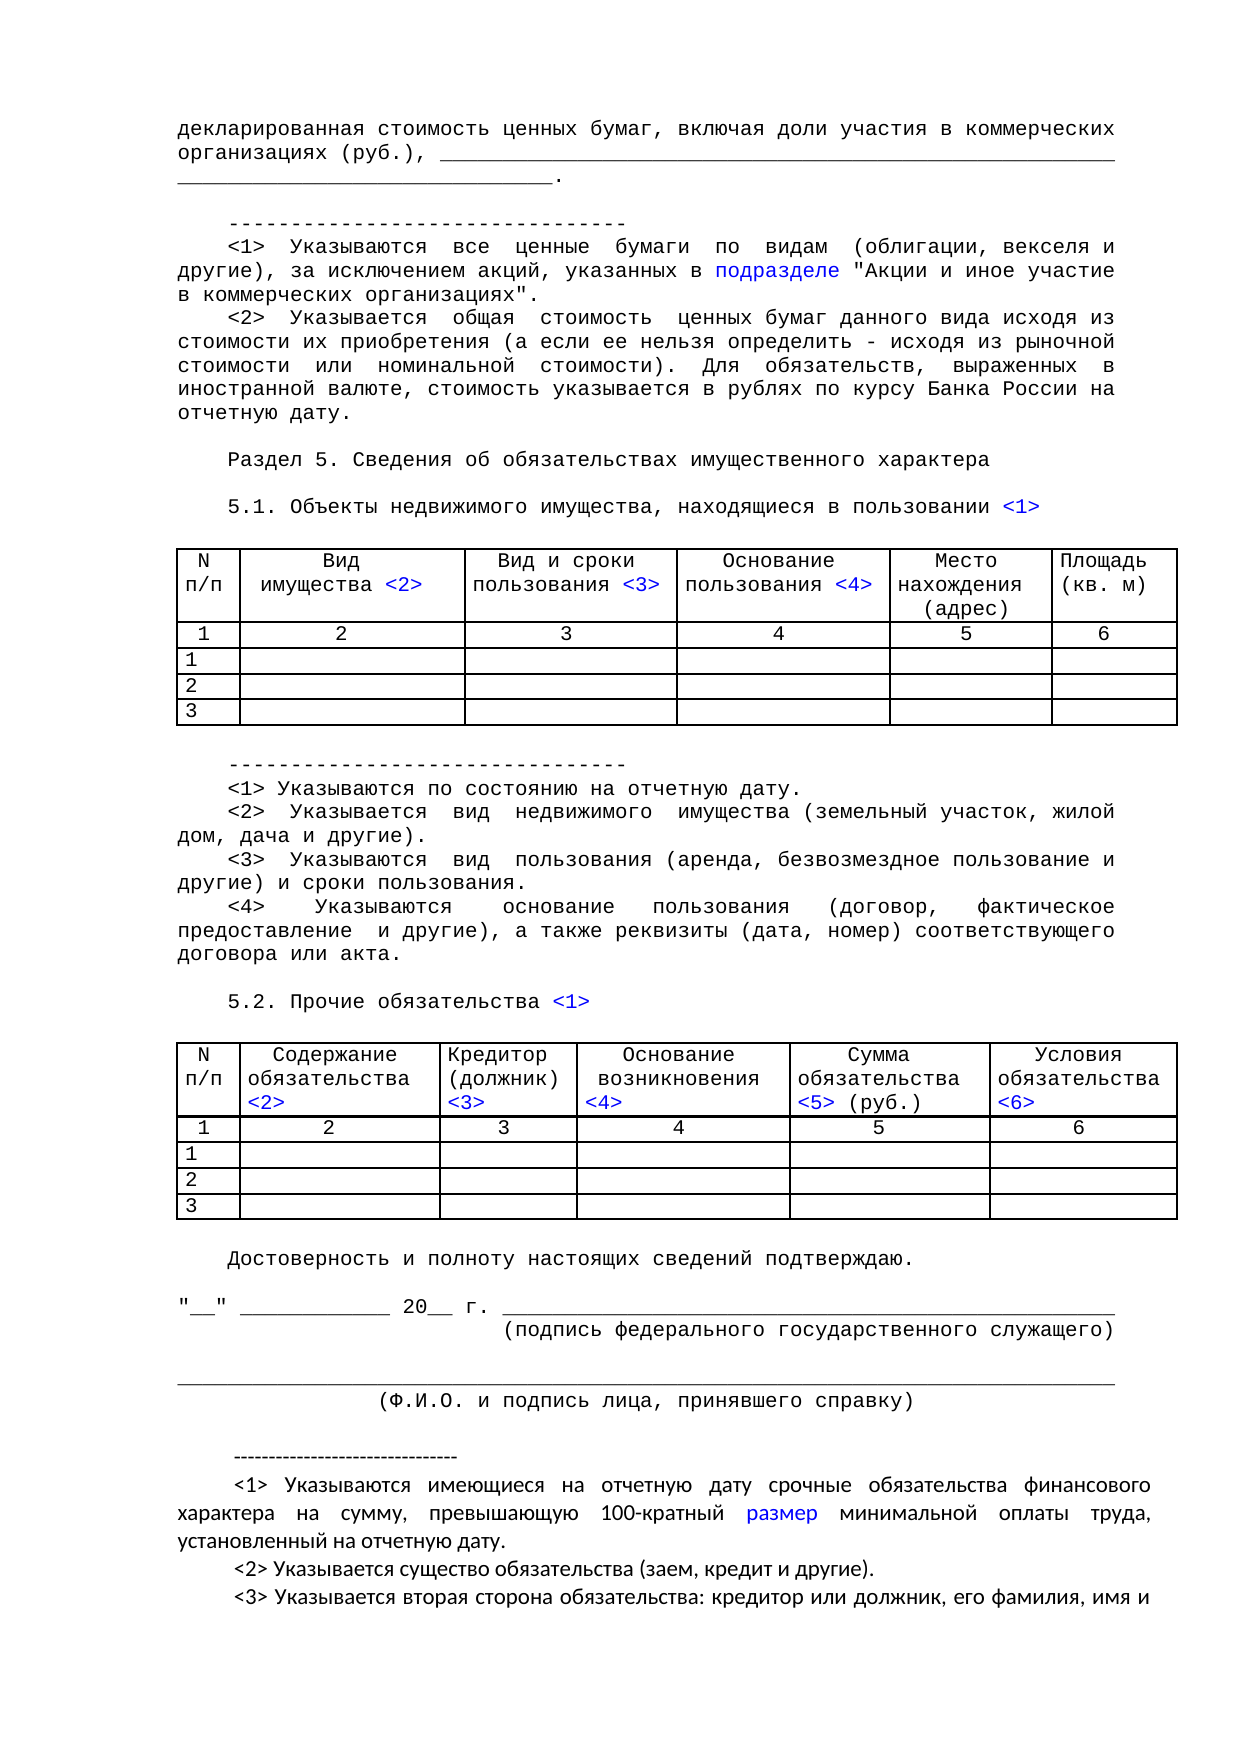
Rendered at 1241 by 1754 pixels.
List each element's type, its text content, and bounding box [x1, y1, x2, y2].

table_header Кредитор (должник) <3> [441, 1044, 576, 1115]
table_cell [678, 675, 889, 698]
text дом, дача и другие). [177, 825, 1152, 849]
text <4> Указываются основание пользования (договор, фактическое [177, 896, 1152, 920]
table_cell 2 [241, 1118, 439, 1141]
text <1> Указываются по состоянию на отчетную дату. [177, 778, 1152, 801]
table_header Содержание обязательства <2> [241, 1044, 439, 1115]
table_cell [466, 649, 676, 673]
table_cell [791, 1195, 989, 1218]
table_cell [466, 675, 676, 698]
table_cell 6 [991, 1118, 1176, 1141]
table_cell [441, 1169, 576, 1192]
table_header N п/п [178, 1044, 239, 1115]
text <2> Указывается существо обязательства (заем, кредит и другие). [177, 1554, 1152, 1582]
table_cell [578, 1143, 789, 1167]
text <1> Указываются имеющиеся на отчетную дату срочные обязательства финансового характера на сумму, превышающую 100-кратный размер минимальной оплаты труда, установленный на отчетную дату. [177, 1470, 1152, 1554]
table_header Место нахождения (адрес) [891, 550, 1051, 621]
table_cell 2 [178, 1169, 239, 1192]
text предоставление и другие), а также реквизиты (дата, номер) соответствующего [177, 920, 1152, 943]
text в коммерческих организациях". [177, 284, 1152, 307]
table_cell [678, 649, 889, 673]
text -------------------------------- [177, 1442, 1152, 1470]
text <3> Указываются вид пользования (аренда, безвозмездное пользование и [177, 849, 1152, 872]
table_cell [791, 1143, 989, 1167]
table_cell [241, 700, 464, 724]
table_cell [678, 700, 889, 724]
table_cell 3 [178, 700, 239, 724]
text организациях (руб.), ______________________________________________________ [177, 142, 1152, 165]
text -------------------------------- [177, 754, 1152, 778]
text "__" ____________ 20__ г. _________________________________________________ [177, 1296, 1152, 1319]
table_cell [241, 1195, 439, 1218]
text Раздел 5. Сведения об обязательствах имущественного характера [177, 449, 1152, 473]
text иностранной валюте, стоимость указывается в рублях по курсу Банка России на [177, 378, 1152, 402]
table_cell [991, 1143, 1176, 1167]
text другие) и сроки пользования. [177, 872, 1152, 896]
text ______________________________. [177, 165, 1152, 189]
text договора или акта. [177, 943, 1152, 967]
text (Ф.И.О. и подпись лица, принявшего справку) [177, 1390, 1152, 1414]
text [177, 1582, 1152, 1610]
table_header Вид имущества <2> [241, 550, 464, 621]
table_cell [466, 700, 676, 724]
text стоимости или номинальной стоимости). Для обязательств, выраженных в [177, 354, 1152, 378]
table_cell [991, 1195, 1176, 1218]
text Достоверность и полноту настоящих сведений подтверждаю. [177, 1248, 1152, 1272]
text <1> Указываются все ценные бумаги по видам (облигации, векселя и [177, 236, 1152, 260]
table_cell [241, 675, 464, 698]
table_cell [1053, 700, 1176, 724]
text отчетную дату. [177, 402, 1152, 426]
table_header Сумма обязательства <5> (руб.) [791, 1044, 989, 1115]
text (подпись федерального государственного служащего) [177, 1319, 1152, 1343]
text 5.2. Прочие обязательства <1> [177, 991, 1152, 1014]
table_cell [891, 649, 1051, 673]
text -------------------------------- [177, 213, 1152, 236]
text стоимости их приобретения (а если ее нельзя определить - исходя из рыночной [177, 331, 1152, 354]
table_cell [1053, 649, 1176, 673]
text <2> Указывается вид недвижимого имущества (земельный участок, жилой [177, 801, 1152, 825]
text 5.1. Объекты недвижимого имущества, находящиеся в пользовании <1> [177, 496, 1152, 520]
table_cell 1 [178, 623, 239, 647]
table_cell [241, 1169, 439, 1192]
table_header Условия обязательства <6> [991, 1044, 1176, 1115]
text другие), за исключением акций, указанных в подразделе "Акции и иное участие [177, 260, 1152, 284]
table_cell 5 [791, 1118, 989, 1141]
table_cell [578, 1195, 789, 1218]
text <2> Указывается общая стоимость ценных бумаг данного вида исходя из [177, 307, 1152, 331]
table_cell 3 [466, 623, 676, 647]
table_cell 2 [178, 675, 239, 698]
table_header Вид и сроки пользования <3> [466, 550, 676, 621]
table_cell 1 [178, 649, 239, 673]
table_cell [991, 1169, 1176, 1192]
table_cell 4 [678, 623, 889, 647]
table_cell [241, 649, 464, 673]
table_cell [441, 1195, 576, 1218]
table_cell 1 [178, 1118, 239, 1141]
table_cell [791, 1169, 989, 1192]
table_header N п/п [178, 550, 239, 621]
table_header Основание возникновения <4> [578, 1044, 789, 1115]
table_cell [891, 675, 1051, 698]
table_cell 3 [441, 1118, 576, 1141]
table_cell 1 [178, 1143, 239, 1167]
table_cell [241, 1143, 439, 1167]
table_cell 5 [891, 623, 1051, 647]
table_cell [891, 700, 1051, 724]
table_header Основание пользования <4> [678, 550, 889, 621]
table_cell 6 [1053, 623, 1176, 647]
text декларированная стоимость ценных бумаг, включая доли участия в коммерческих [177, 118, 1152, 142]
table_cell [441, 1143, 576, 1167]
table_cell 3 [178, 1195, 239, 1218]
table_cell 2 [241, 623, 464, 647]
table_header Площадь (кв. м) [1053, 550, 1176, 621]
table_cell 4 [578, 1118, 789, 1141]
table_cell [578, 1169, 789, 1192]
text ___________________________________________________________________________ [177, 1367, 1152, 1390]
table_cell [1053, 675, 1176, 698]
